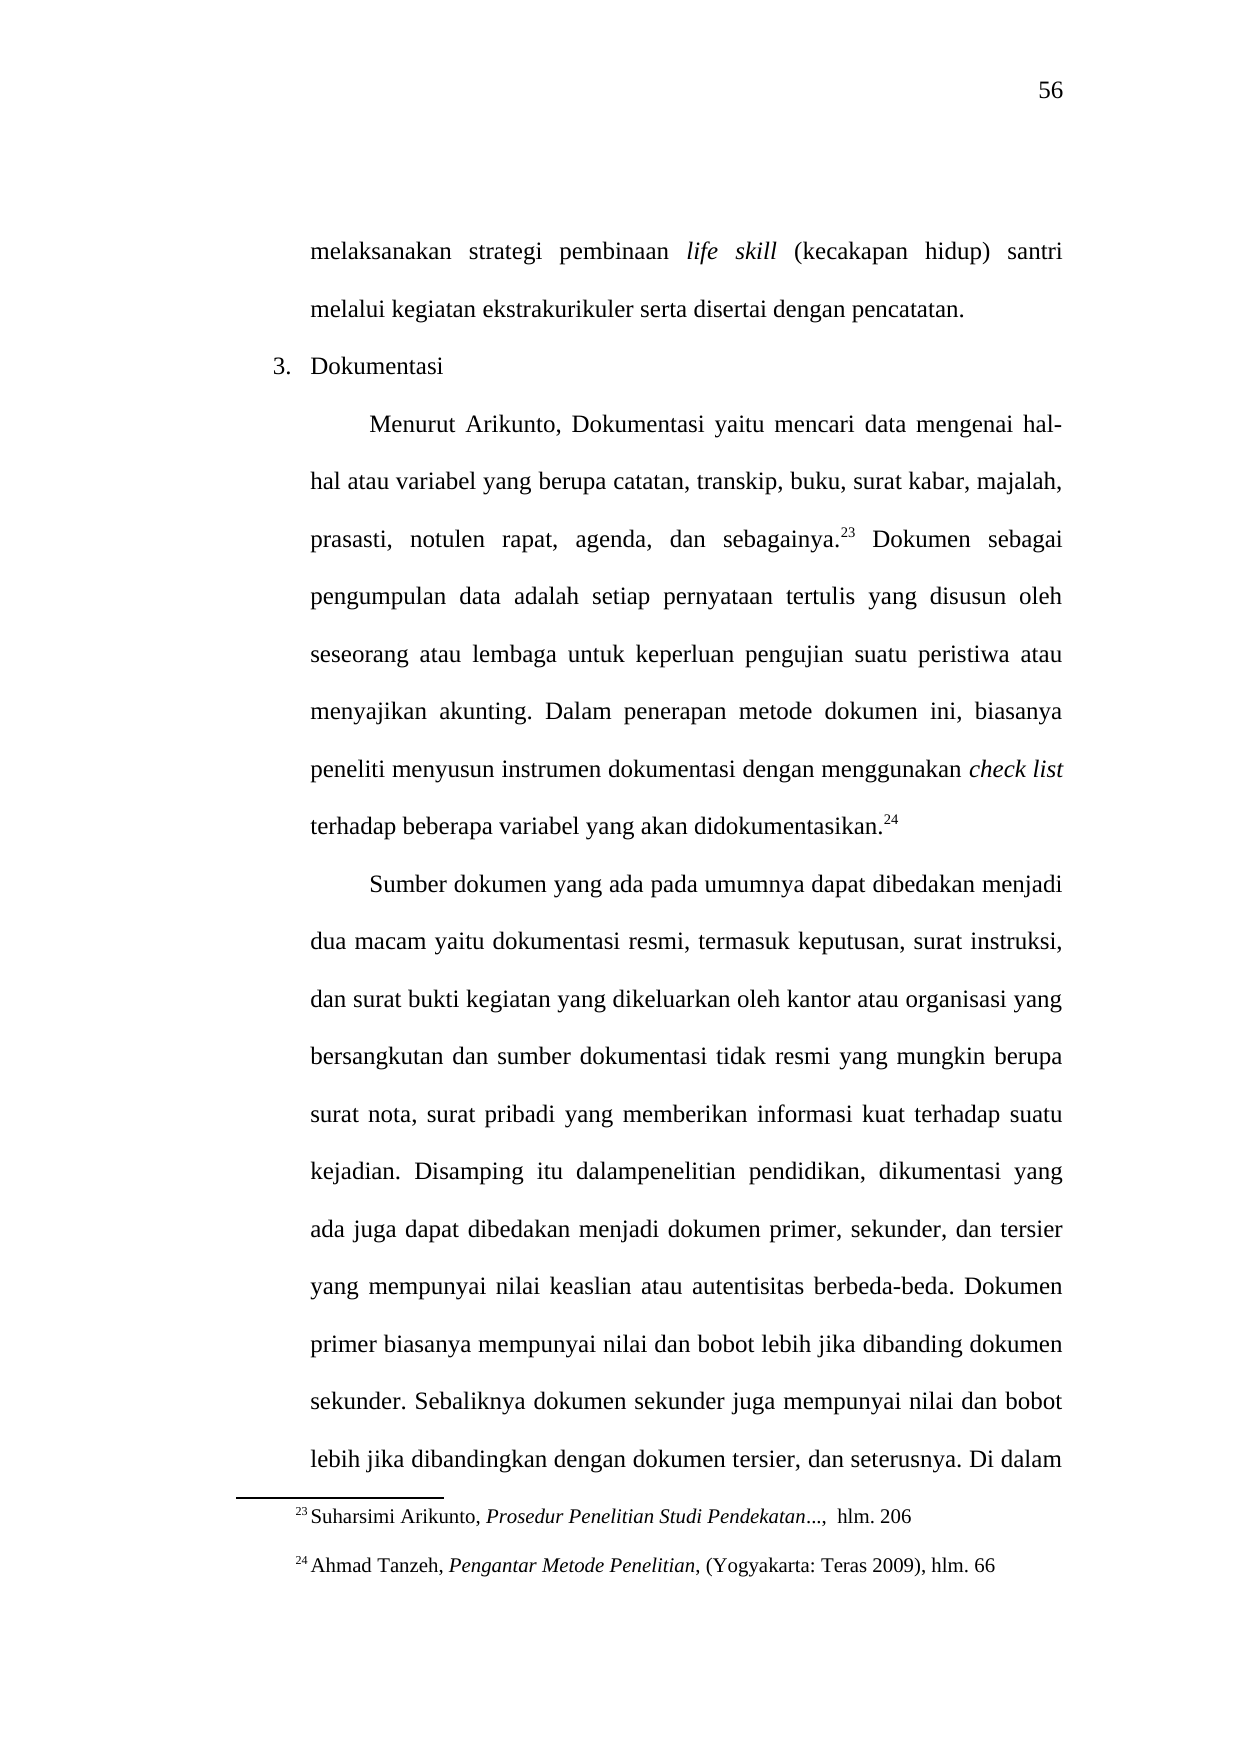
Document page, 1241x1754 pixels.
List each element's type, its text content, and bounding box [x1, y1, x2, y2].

list Dokumentasi [273, 351, 1063, 380]
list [310, 869, 1063, 1472]
list Menurut Arikunto, Dokumentasi yaitu mencari data mengenai hal-hal atau variabel yang berupa catatan, transkip, buku, surat kabar, majalah, prasasti, notulen rapat, agenda, dan sebagainya. Dokumen sebagai pengumpulan data adalah setiap pernyataan tertulis yang disusun oleh seseorang atau lembaga untuk keperluan pengujian suatu peristiwa atau menyajikan akunting. Dalam penerapan metode dokumen ini, biasanya peneliti menyusun instrumen dokumentasi dengan menggunakan check list terhadap beberapa variabel yang akan didokumentasikan. [310, 409, 1063, 840]
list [310, 236, 1063, 322]
